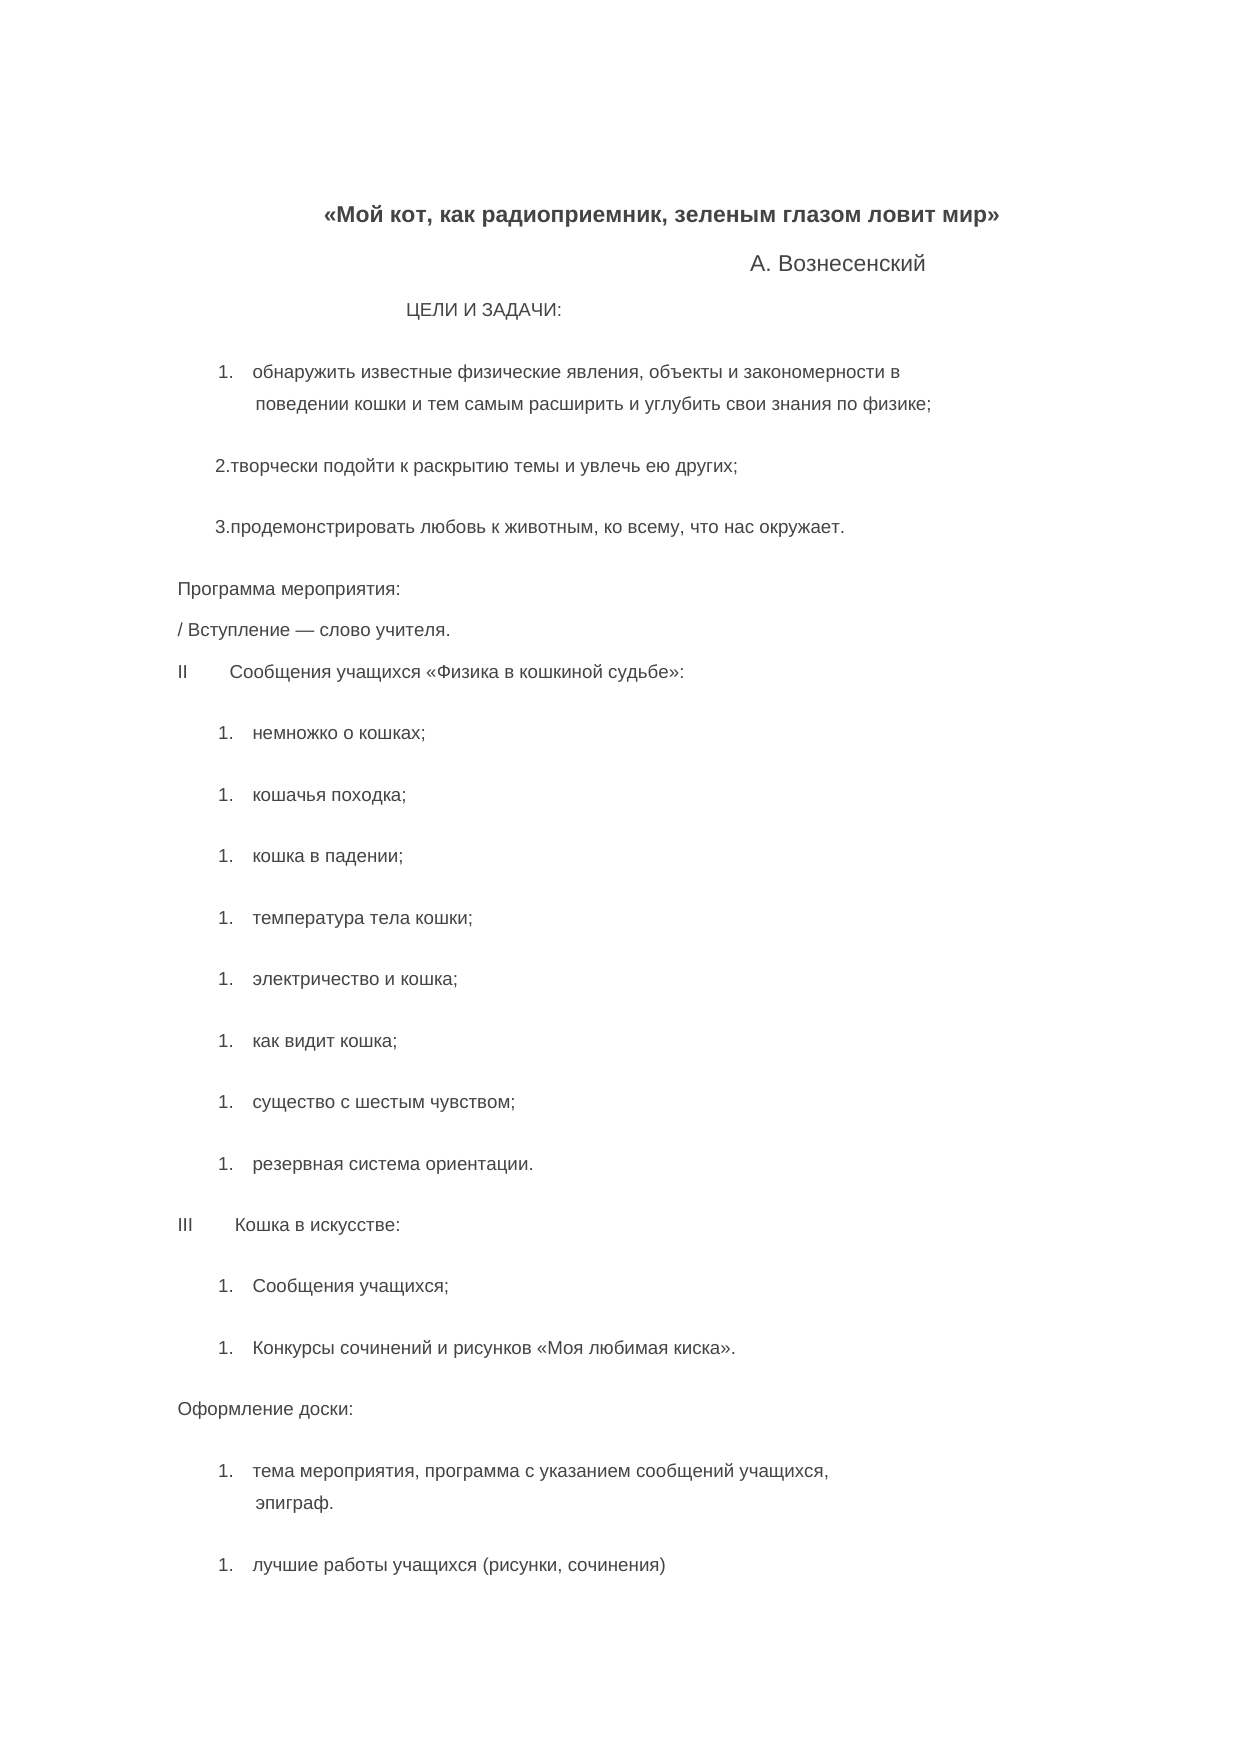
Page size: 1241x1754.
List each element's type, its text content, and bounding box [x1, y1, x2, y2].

text 2.творчески подойти к раскрытию темы и увлечь ею других; [215, 454, 1152, 476]
text Программа мероприятия: [177, 577, 1152, 599]
list кошачья походка; [218, 783, 1152, 805]
list обнаружить известные физические явления, объекты и закономерности в поведении кошки и тем самым расширить и углубить свои знания по физике; [218, 361, 1152, 414]
list кошка в падении; [218, 845, 1152, 867]
list тема мероприятия, программа с указанием сообщений учащихся, эпиграф. [218, 1459, 1152, 1513]
text III Кошка в искусстве: [177, 1214, 1152, 1235]
list резервная система ориентации. [218, 1152, 1152, 1174]
text ЦЕЛИ И ЗАДАЧИ: [177, 299, 1152, 321]
list температура тела кошки; [218, 906, 1152, 928]
text «Мой кот, как радиоприемник, зеленым глазом ловит мир» [177, 201, 1152, 228]
list как видит кошка; [218, 1029, 1152, 1051]
list лучшие работы учащихся (рисунки, сочинения) [218, 1553, 1152, 1575]
text 3.продемонстрировать любовь к животным, ко всему, что нас окружает. [215, 516, 1152, 537]
list немножко о кошках; [218, 722, 1152, 744]
text / Вступление — слово учителя. [177, 619, 1152, 641]
text Оформление доски: [177, 1398, 1152, 1420]
list электричество и кошка; [218, 968, 1152, 989]
list Сообщения учащихся; [218, 1275, 1152, 1297]
list существо с шестым чувством; [218, 1091, 1152, 1112]
text II Сообщения учащихся «Физика в кошкиной судьбе»: [177, 661, 1152, 682]
text А. Вознесенский [177, 250, 1152, 277]
list Конкурсы сочинений и рисунков «Моя любимая киска». [218, 1337, 1152, 1358]
